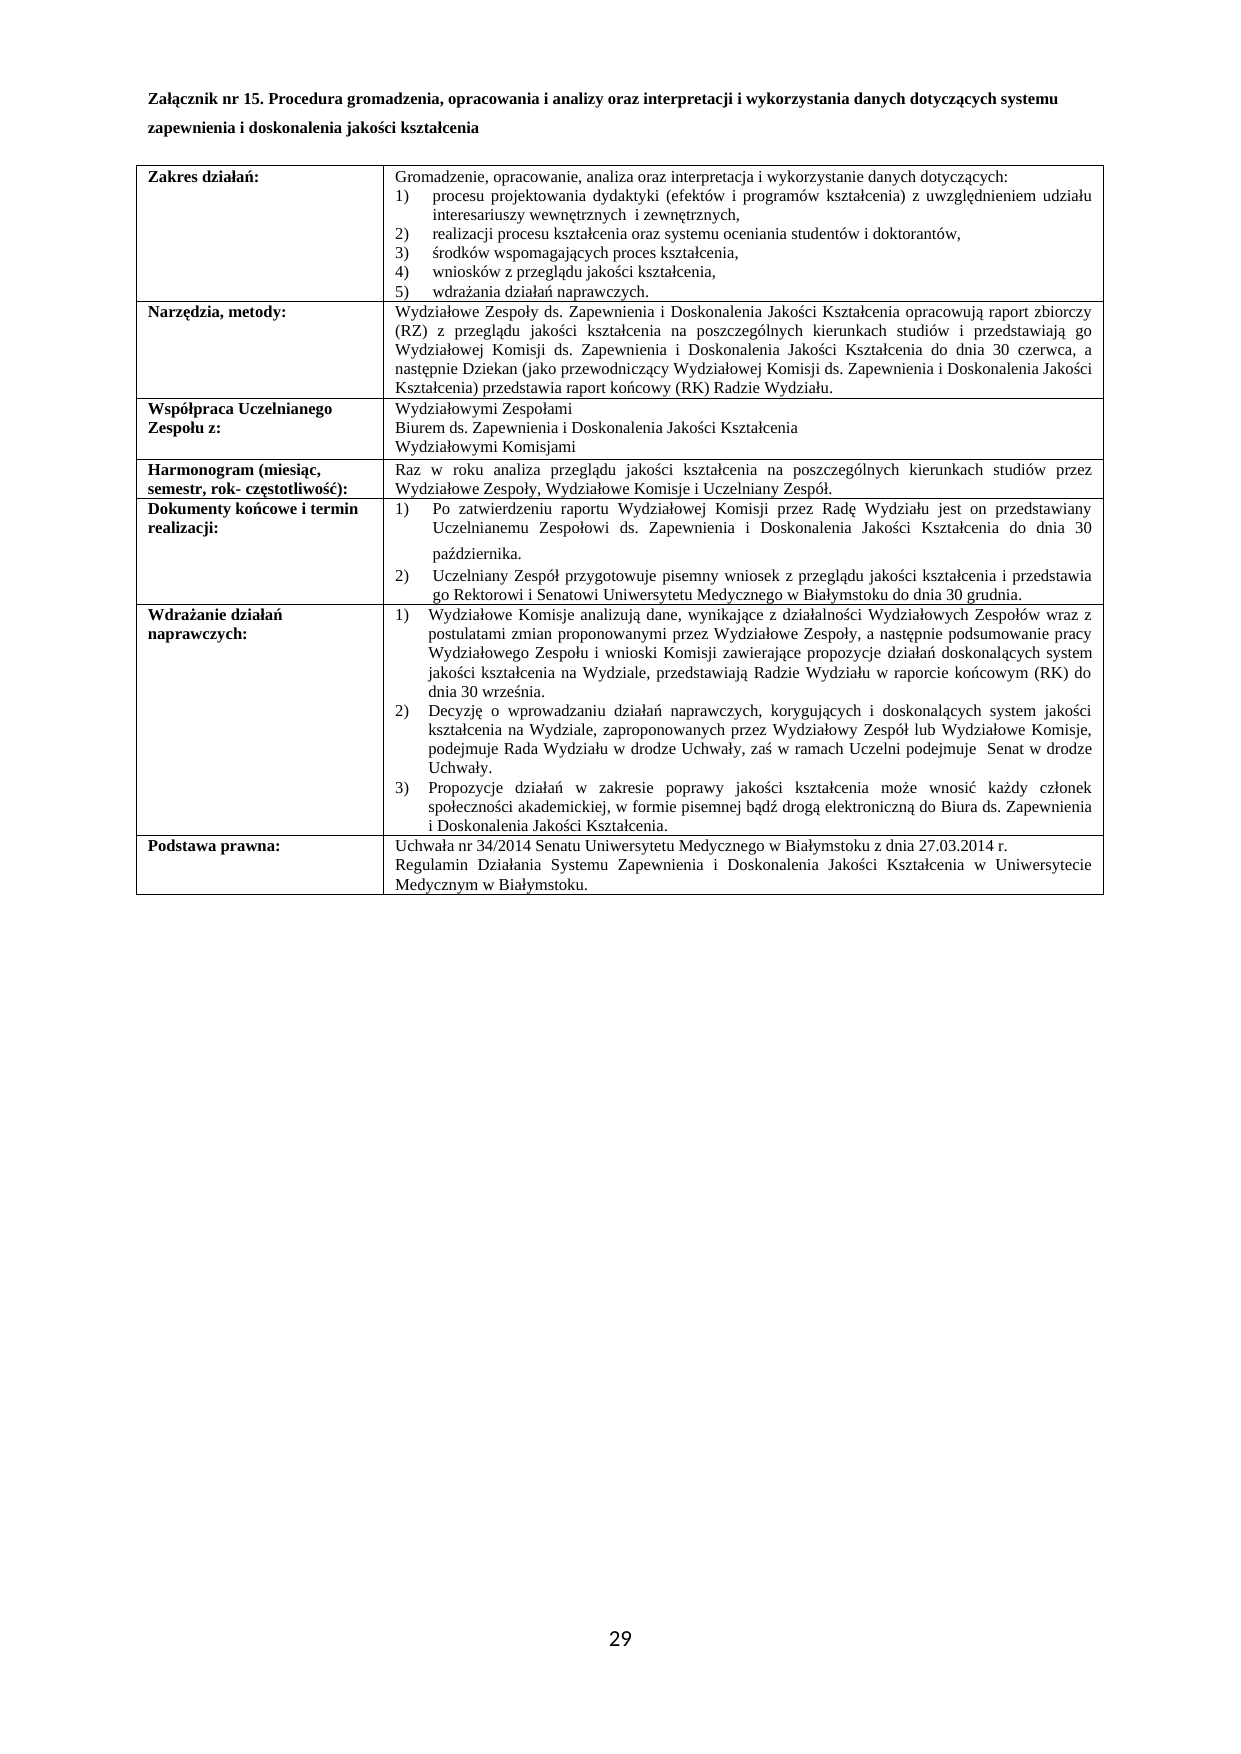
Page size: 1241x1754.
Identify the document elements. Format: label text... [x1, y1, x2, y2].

table_cell Dokumenty końcowe i termin realizacji: [137, 499, 383, 604]
table_header Gromadzenie, opracowanie, analiza oraz interpretacja i wykorzystanie danych dotyczących: procesu projektowania dydaktyki (efektów i programów kształcenia) z uwzględnieniem udziału interesariuszy wewnętrznych i zewnętrznych, realizacji procesu kształcenia oraz systemu oceniania studentów i doktorantów, środków wspomagających proces kształcenia, wniosków z przeglądu jakości kształcenia, wdrażania działań naprawczych. [384, 166, 1103, 301]
table_cell Wydziałowe Zespoły ds. Zapewnienia i Doskonalenia Jakości Kształcenia opracowują raport zbiorczy (RZ) z przeglądu jakości kształcenia na poszczególnych kierunkach studiów i przedstawiają go Wydziałowej Komisji ds. Zapewnienia i Doskonalenia Jakości Kształcenia do dnia 30 czerwca, a następnie Dziekan (jako przewodniczący Wydziałowej Komisji ds. Zapewnienia i Doskonalenia Jakości Kształcenia) przedstawia raport końcowy (RK) Radzie Wydziału. [384, 302, 1103, 397]
table_header Zakres działań: [137, 166, 383, 301]
table_cell Po zatwierdzeniu raportu Wydziałowej Komisji przez Radę Wydziału jest on przedstawiany Uczelnianemu Zespołowi ds. Zapewnienia i Doskonalenia Jakości Kształcenia do dnia 30 października. Uczelniany Zespół przygotowuje pisemny wniosek z przeglądu jakości kształcenia i przedstawia go Rektorowi i Senatowi Uniwersytetu Medycznego w Białymstoku do dnia 30 grudnia. [384, 499, 1103, 604]
table_cell Podstawa prawna: [137, 836, 383, 893]
table_cell Wydziałowe Komisje analizują dane, wynikające z działalności Wydziałowych Zespołów wraz z postulatami zmian proponowanymi przez Wydziałowe Zespoły, a następnie podsumowanie pracy Wydziałowego Zespołu i wnioski Komisji zawierające propozycje działań doskonalących system jakości kształcenia na Wydziale, przedstawiają Radzie Wydziału w raporcie końcowym (RK) do dnia 30 września. Decyzję o wprowadzaniu działań naprawczych, korygujących i doskonalących system jakości kształcenia na Wydziale, zaproponowanych przez Wydziałowy Zespół lub Wydziałowe Komisje, podejmuje Rada Wydziału w drodze Uchwały, zaś w ramach Uczelni podejmuje Senat w drodze Uchwały. Propozycje działań w zakresie poprawy jakości kształcenia może wnosić każdy członek społeczności akademickiej, w formie pisemnej bądź drogą elektroniczną do Biura ds. Zapewnienia i Doskonalenia Jakości Kształcenia. [384, 605, 1103, 835]
table_cell Uchwała nr 34/2014 Senatu Uniwersytetu Medycznego w Białymstoku z dnia 27.03.2014 r. Regulamin Działania Systemu Zapewnienia i Doskonalenia Jakości Kształcenia w Uniwersytecie Medycznym w Białymstoku. [384, 836, 1103, 893]
table_cell Wdrażanie działań naprawczych: [137, 605, 383, 835]
table_cell Narzędzia, metody: [137, 302, 383, 397]
table_cell Raz w roku analiza przeglądu jakości kształcenia na poszczególnych kierunkach studiów przez Wydziałowe Zespoły, Wydziałowe Komisje i Uczelniany Zespół. [384, 460, 1103, 498]
table_cell Harmonogram (miesiąc, semestr, rok- częstotliwość): [137, 460, 383, 498]
table_cell Współpraca Uczelnianego Zespołu z: [137, 399, 383, 459]
table_cell Wydziałowymi Zespołami Biurem ds. Zapewnienia i Doskonalenia Jakości Kształcenia Wydziałowymi Komisjami [384, 399, 1103, 459]
text Załącznik nr 15. Procedura gromadzenia, opracowania i analizy oraz interpretacji i wykorzystania danych dotyczących systemu zapewnienia i doskonalenia jakości kształcenia [148, 89, 1093, 137]
